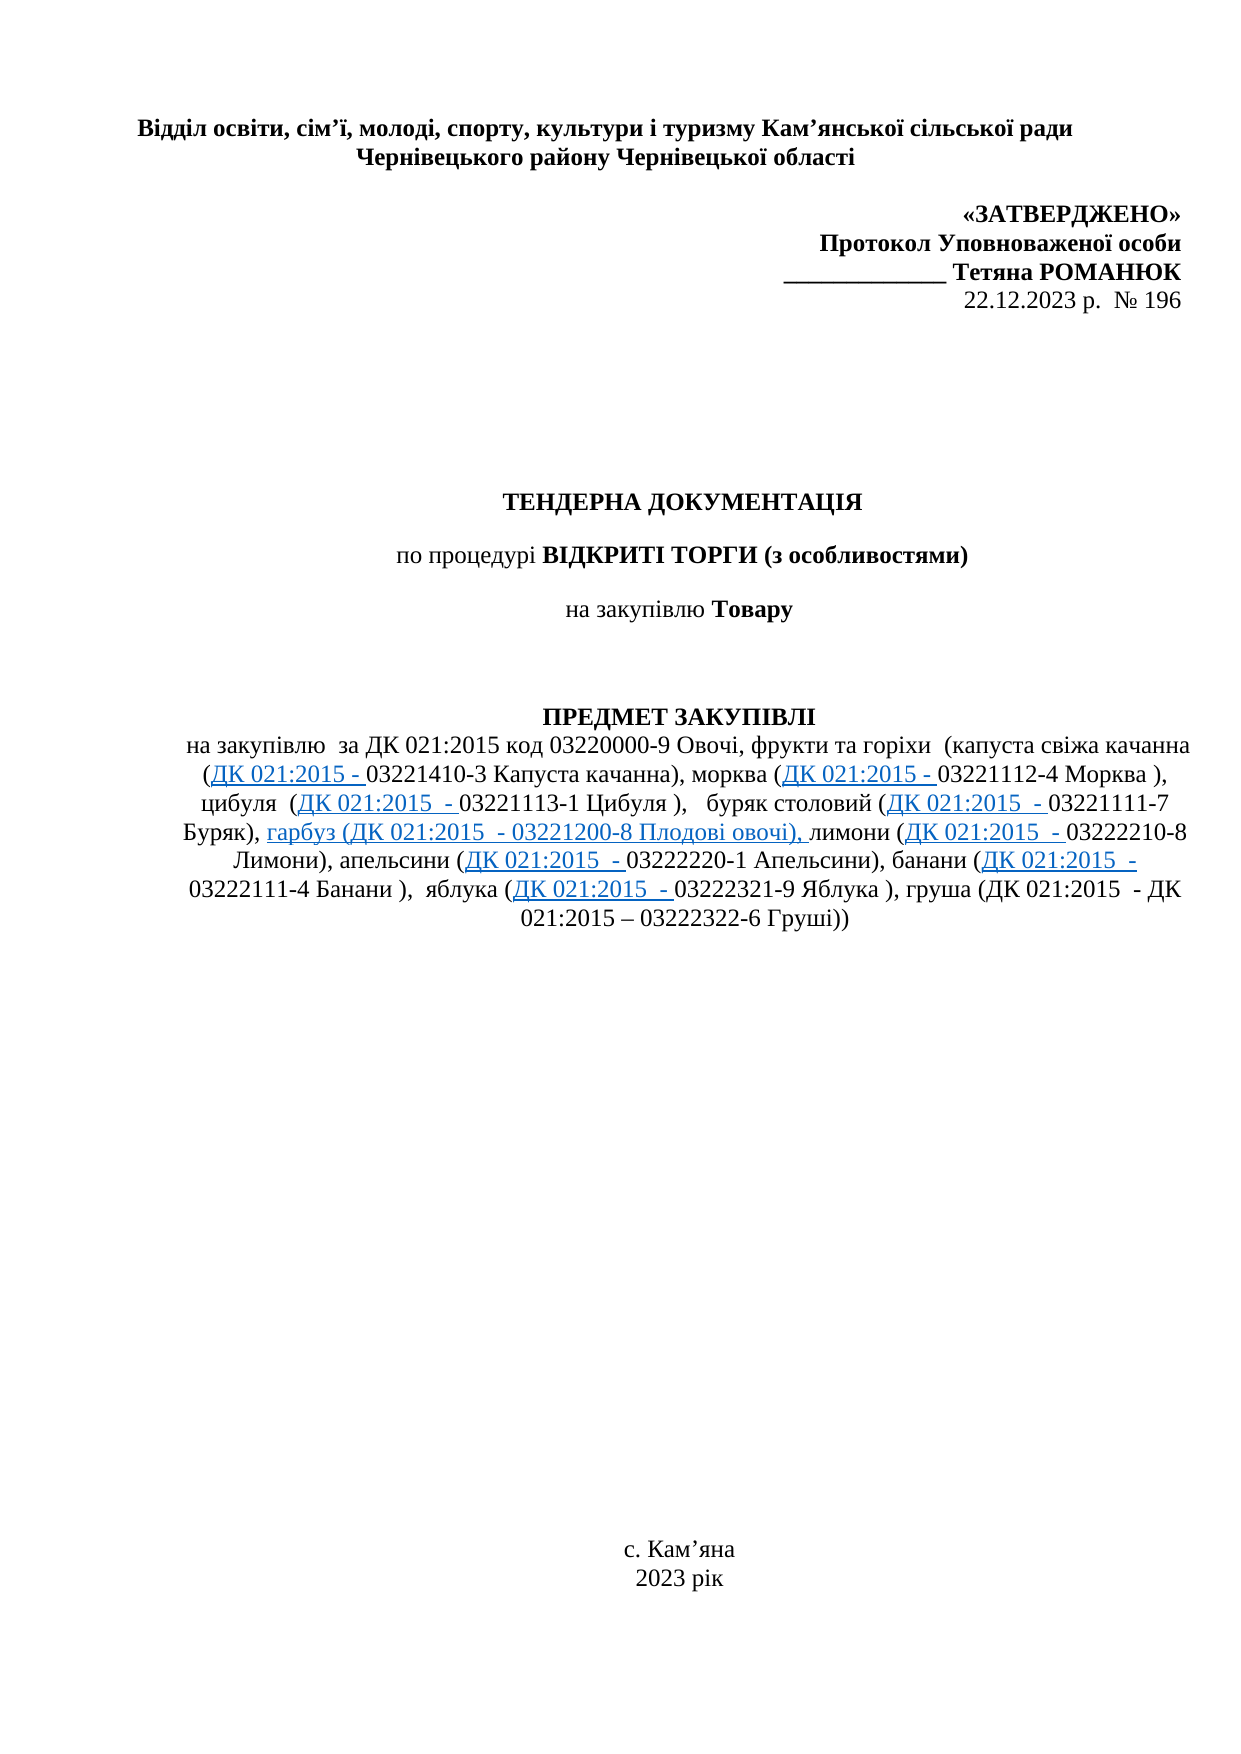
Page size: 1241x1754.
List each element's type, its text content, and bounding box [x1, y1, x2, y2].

text на закупівлю за ДК 021:2015 код 03220000-9 Овочі, фрукти та горіхи (капуста свіжа качанна (ДК 021:2015 - 03221410-3 Капуста качанна), морква (ДК 021:2015 - 03221112-4 Морква ), цибуля (ДК 021:2015 - 03221113-1 Цибуля ), буряк столовий (ДК 021:2015 - 03221111-7 Буряк), гарбуз (ДК 021:2015 - 03221200-8 Плодові овочі), лимони (ДК 021:2015 - 03222210-8 Лимони), апельсини (ДК 021:2015 - 03222220-1 Апельсини), банани (ДК 021:2015 - 03222111-4 Банани ), яблука (ДК 021:2015 - 03222321-9 Яблука ), груша (ДК 021:2015 - ДК 021:2015 – 03222322-6 Груші)) [177, 730, 1192, 932]
text по процедурі ВІДКРИТІ ТОРГИ (з особливостями) [177, 540, 1181, 569]
text ПРЕДМЕТ ЗАКУПІВЛІ [177, 702, 1181, 730]
text ТЕНДЕРНА ДОКУМЕНТАЦІЯ [177, 487, 1181, 515]
text 22.12.2023 р. № 196 [177, 285, 1181, 314]
text 2023 рік [177, 1563, 1181, 1592]
text на закупівлю Товару [177, 594, 1181, 623]
text Протокол Уповноваженої особи [29, 228, 1181, 257]
text Чернівецького району Чернівецької області [29, 142, 1181, 170]
text _____________ Тетяна РОМАНЮК [29, 257, 1181, 285]
text Відділ освіти, сім’ї, молоді, спорту, культури і туризму Кам’янської сільської ради [29, 113, 1181, 142]
text «ЗАТВЕРДЖЕНО» [29, 199, 1181, 228]
text с. Кам’яна [177, 1534, 1181, 1563]
